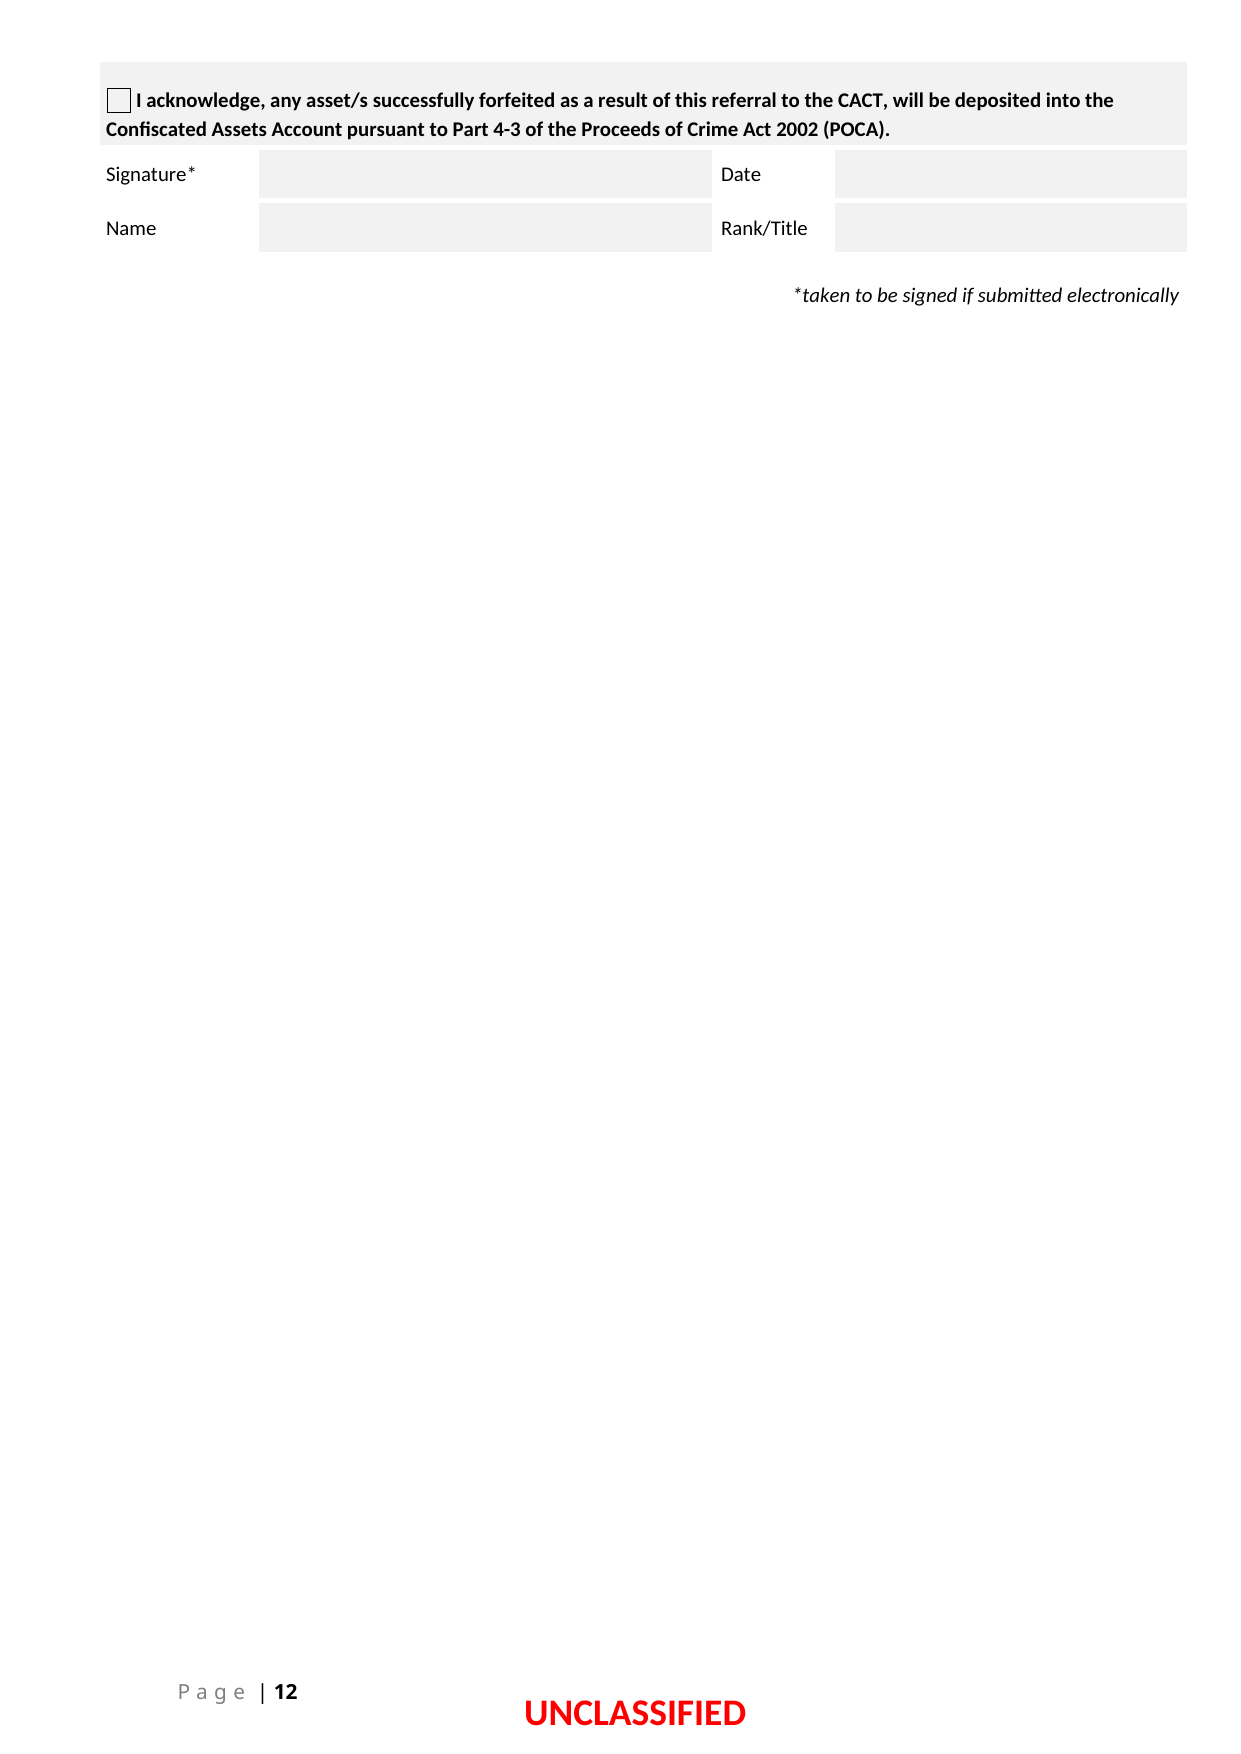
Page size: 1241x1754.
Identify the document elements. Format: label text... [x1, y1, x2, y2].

table_cell [835, 203, 1187, 252]
table_cell Name [100, 203, 255, 252]
table_cell [259, 150, 712, 198]
text *taken to be signed if submitted electronically [177, 282, 1181, 307]
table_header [100, 62, 1187, 145]
table_cell Rank/Title [717, 203, 831, 252]
table_cell [259, 203, 712, 252]
table_cell Signature* [100, 150, 255, 198]
table_cell [835, 150, 1187, 198]
table_cell Date [717, 150, 831, 198]
